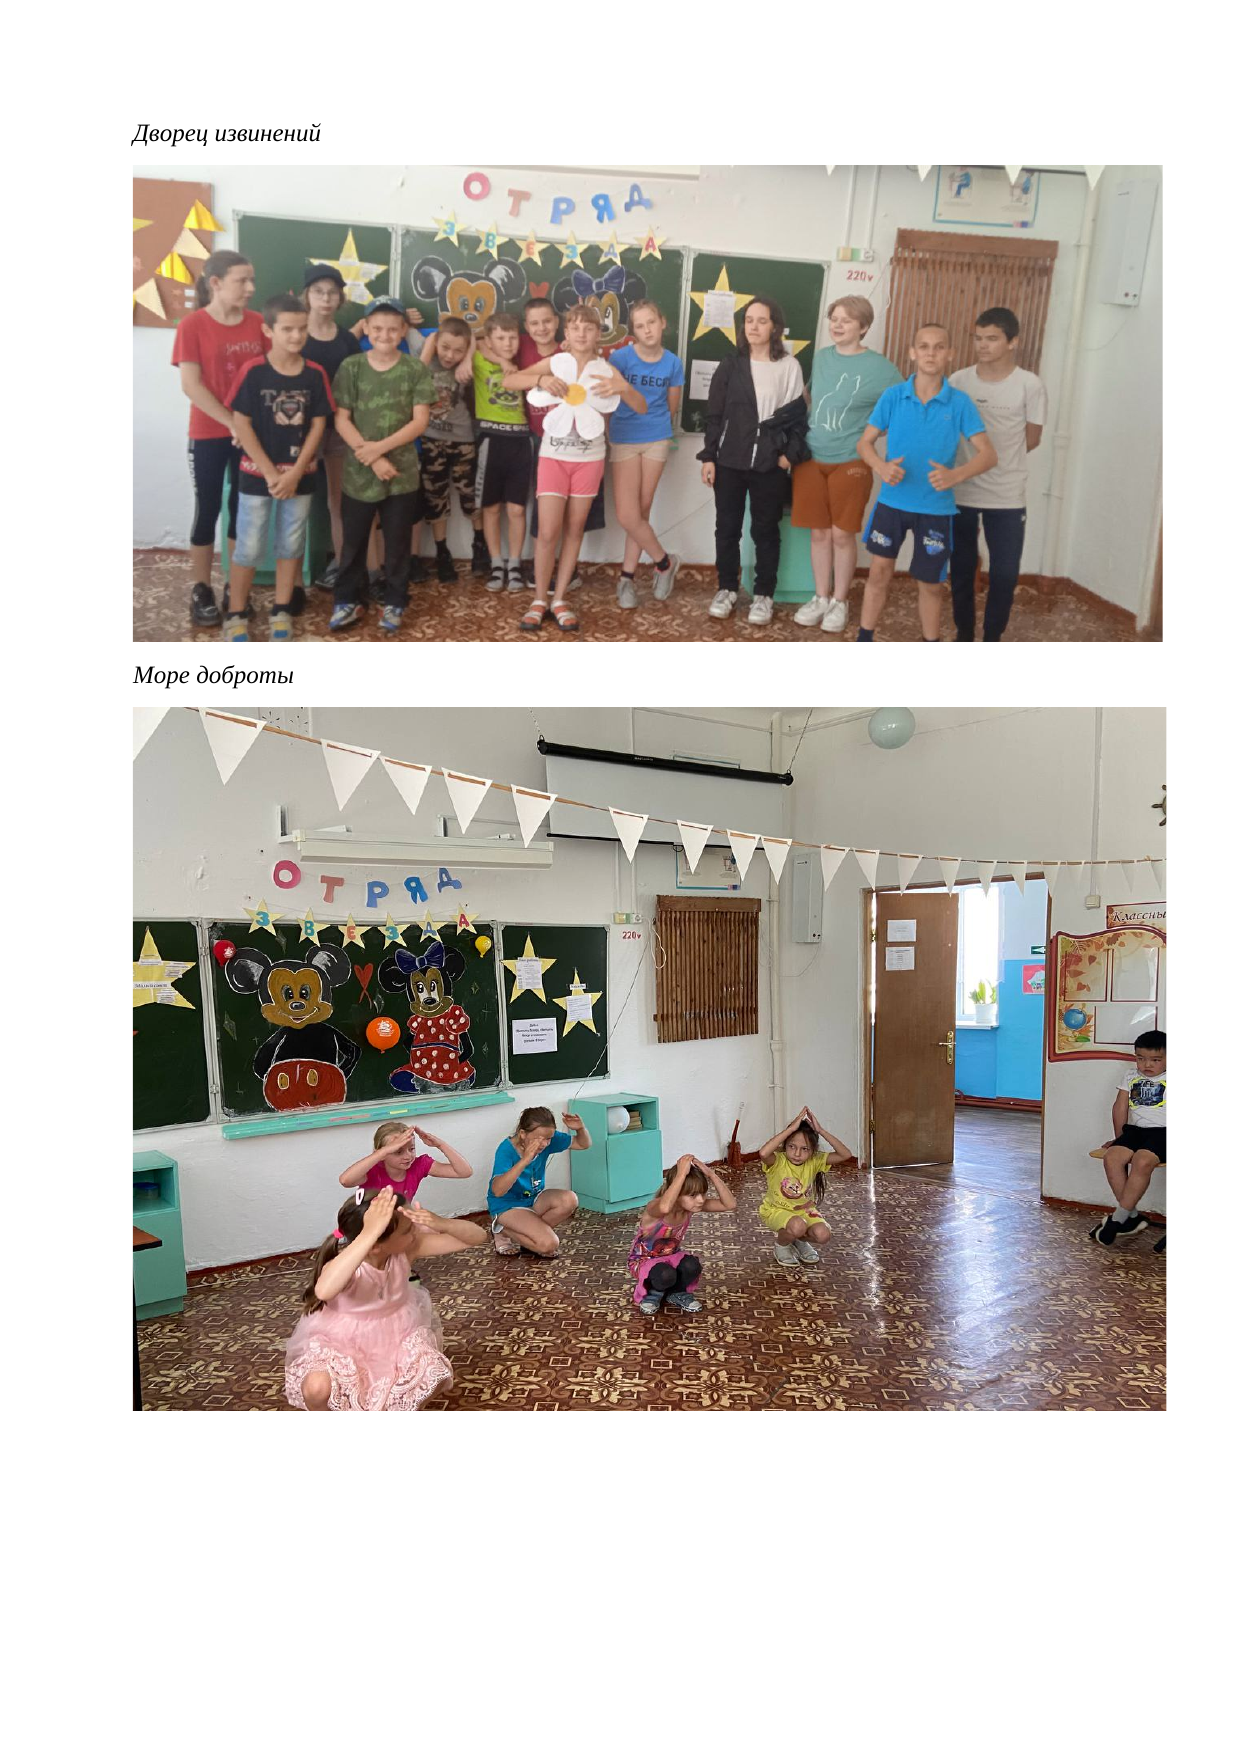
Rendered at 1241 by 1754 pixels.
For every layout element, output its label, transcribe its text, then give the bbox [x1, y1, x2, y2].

picture [132, 707, 1167, 1411]
picture [132, 165, 1163, 642]
text Море доброты [133, 660, 1152, 689]
text Дворец извинений [133, 118, 1152, 147]
